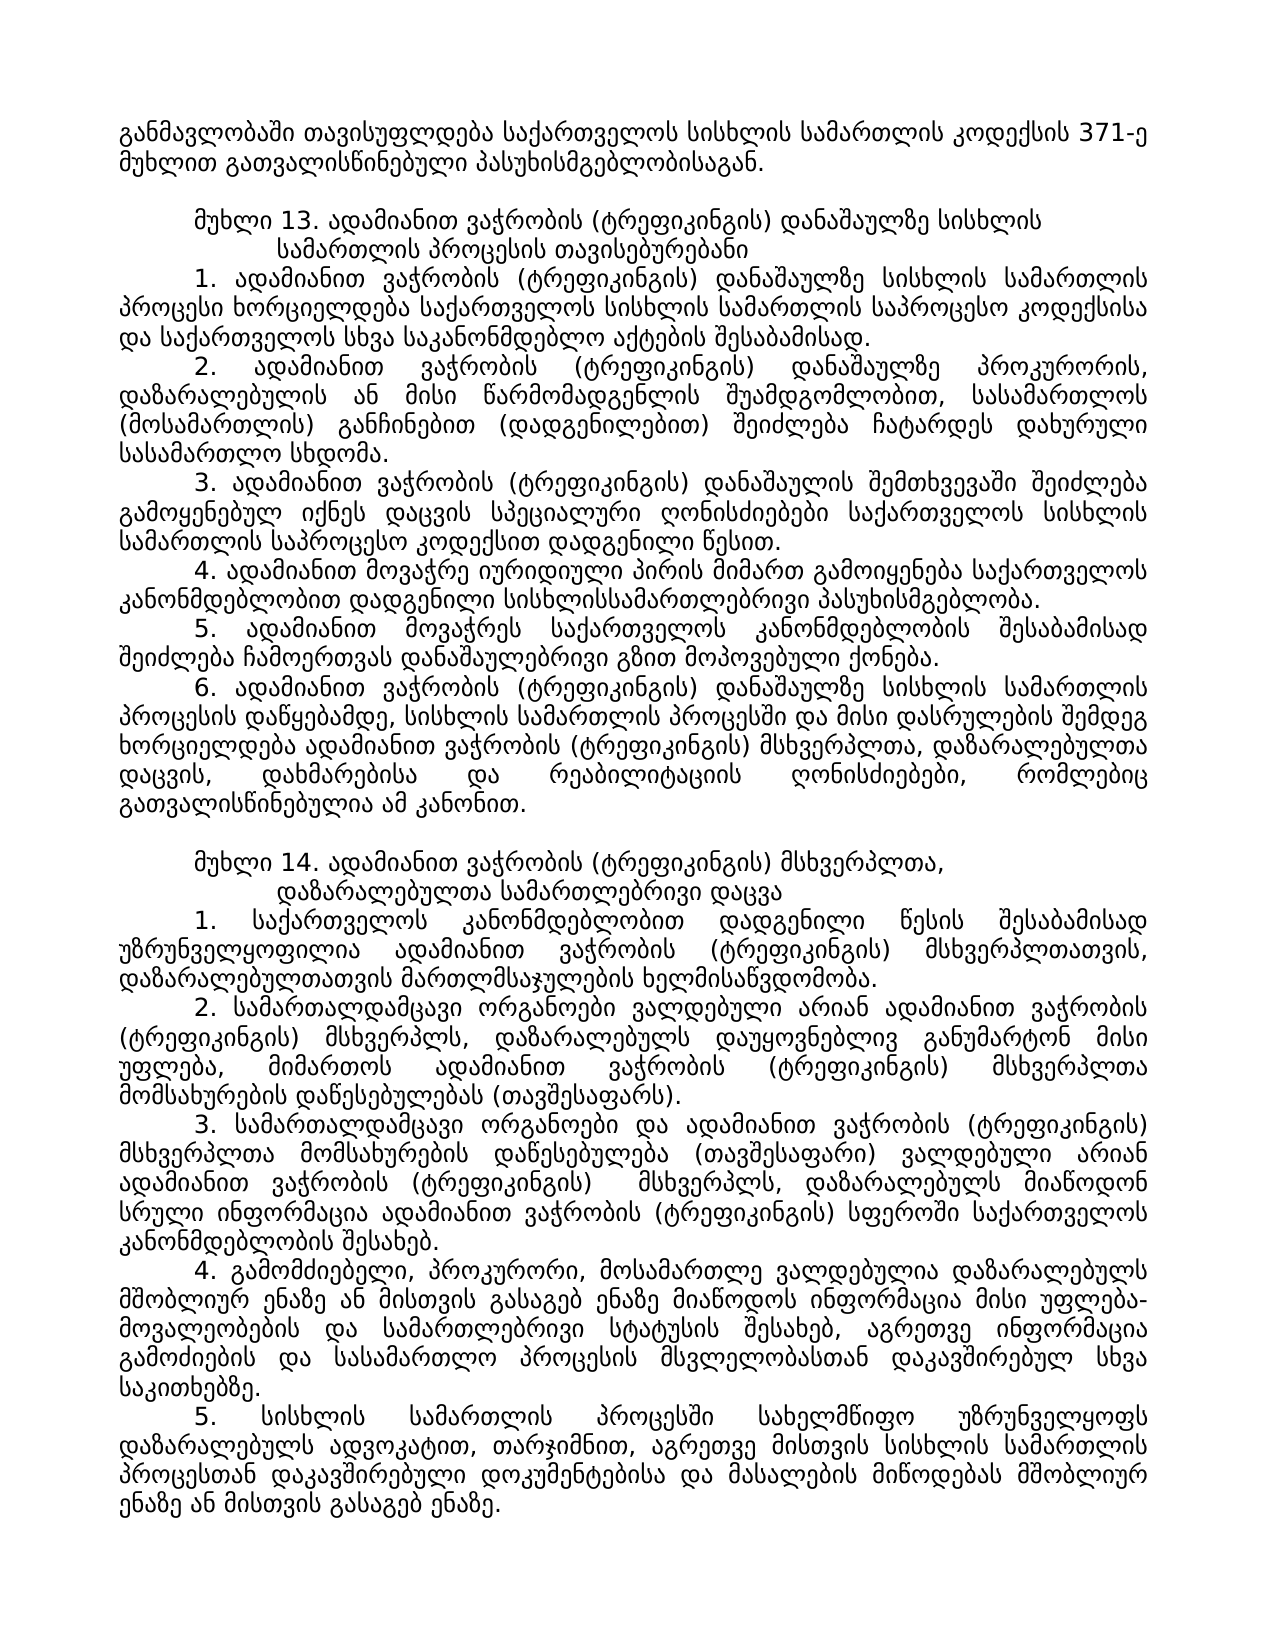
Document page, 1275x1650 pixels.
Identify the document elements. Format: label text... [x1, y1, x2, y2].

text მუხლი 13. ადამიანით ვაჭრობის (ტრეფიკინგის) დანაშაულზე სისხლის [118, 206, 1149, 235]
text 4. ადამიანით მოვაჭრე იურიდიული პირის მიმართ გამოიყენება საქართველოს კანონმდებლობით დადგენილი სისხლისსამართლებრივი პასუხისმგებლობა. [118, 556, 1149, 614]
text 2. სამართალდამცავი ორგანოები ვალდებული არიან ადამიანით ვაჭრობის (ტრეფიკინგის) მსხვერპლს, დაზარალებულს დაუყოვნებლივ განუმარტონ მისი უფლება, მიმართოს ადამიანით ვაჭრობის (ტრეფიკინგის) მსხვერპლთა მომსახურების დაწესებულებას (თავშესაფარს). [118, 993, 1149, 1110]
text 4. გამომძიებელი, პროკურორი, მოსამართლე ვალდებულია დაზარალებულს მშობლიურ ენაზე ან მისთვის გასაგებ ენაზე მიაწოდოს ინფორმაცია მისი უფლება-მოვალეობების და სამართლებრივი სტატუსის შესახებ, აგრეთვე ინფორმაცია გამოძიების და სასამართლო პროცესის მსვლელობასთან დაკავშირებულ სხვა საკითხებზე. [118, 1256, 1149, 1402]
text 5. ადამიანით მოვაჭრეს საქართველოს კანონმდებლობის შესაბამისად შეიძლება ჩამოერთვას დანაშაულებრივი გზით მოპოვებული ქონება. [118, 614, 1149, 673]
text 2. ადამიანით ვაჭრობის (ტრეფიკინგის) დანაშაულზე პროკურორის, დაზარალებულის ან მისი წარმომადგენლის შუამდგომლობით, სასამართლოს (მოსამართლის) განჩინებით (დადგენილებით) შეიძლება ჩატარდეს დახურული სასამართლო სხდომა. [118, 352, 1149, 468]
text 3. სამართალდამცავი ორგანოები და ადამიანით ვაჭრობის (ტრეფიკინგის) მსხვერპლთა მომსახურების დაწესებულება (თავშესაფარი) ვალდებული არიან ადამიანით ვაჭრობის (ტრეფიკინგის) მსხვერპლს, დაზარალებულს მიაწოდონ სრული ინფორმაცია ადამიანით ვაჭრობის (ტრეფიკინგის) სფეროში საქართველოს კანონმდებლობის შესახებ. [118, 1110, 1149, 1256]
text 1. საქართველოს კანონმდებლობით დადგენილი წესის შესაბამისად უზრუნველყოფილია ადამიანით ვაჭრობის (ტრეფიკინგის) მსხვერპლთათვის, დაზარალებულთათვის მართლმსაჯულების ხელმისაწვდომობა. [118, 906, 1149, 993]
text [118, 118, 1149, 177]
text 6. ადამიანით ვაჭრობის (ტრეფიკინგის) დანაშაულზე სისხლის სამართლის პროცესის დაწყებამდე, სისხლის სამართლის პროცესში და მისი დასრულების შემდეგ ხორციელდება ადამიანით ვაჭრობის (ტრეფიკინგის) მსხვერპლთა, დაზარალებულთა დაცვის, დახმარებისა და რეაბილიტაციის ღონისძიებები, რომლებიც გათვალისწინებულია ამ კანონით. [118, 673, 1149, 818]
text 1. ადამიანით ვაჭრობის (ტრეფიკინგის) დანაშაულზე სისხლის სამართლის პროცესი ხორციელდება საქართველოს სისხლის სამართლის საპროცესო კოდექსისა და საქართველოს სხვა საკანონმდებლო აქტების შესაბამისად. [118, 264, 1149, 352]
text 5. სისხლის სამართლის პროცესში სახელმწიფო უზრუნველყოფს დაზარალებულს ადვოკატით, თარჯიმნით, აგრეთვე მისთვის სისხლის სამართლის პროცესთან დაკავშირებული დოკუმენტებისა და მასალების მიწოდებას მშობლიურ ენაზე ან მისთვის გასაგებ ენაზე. [118, 1402, 1149, 1518]
text 3. ადამიანით ვაჭრობის (ტრეფიკინგის) დანაშაულის შემთხვევაში შეიძლება გამოყენებულ იქნეს დაცვის სპეციალური ღონისძიებები საქართველოს სისხლის სამართლის საპროცესო კოდექსით დადგენილი წესით. [118, 468, 1149, 556]
text დაზარალებულთა სამართლებრივი დაცვა [118, 877, 1149, 906]
text მუხლი 14. ადამიანით ვაჭრობის (ტრეფიკინგის) მსხვერპლთა, [118, 848, 1149, 877]
text სამართლის პროცესის თავისებურებანი [118, 235, 1149, 264]
